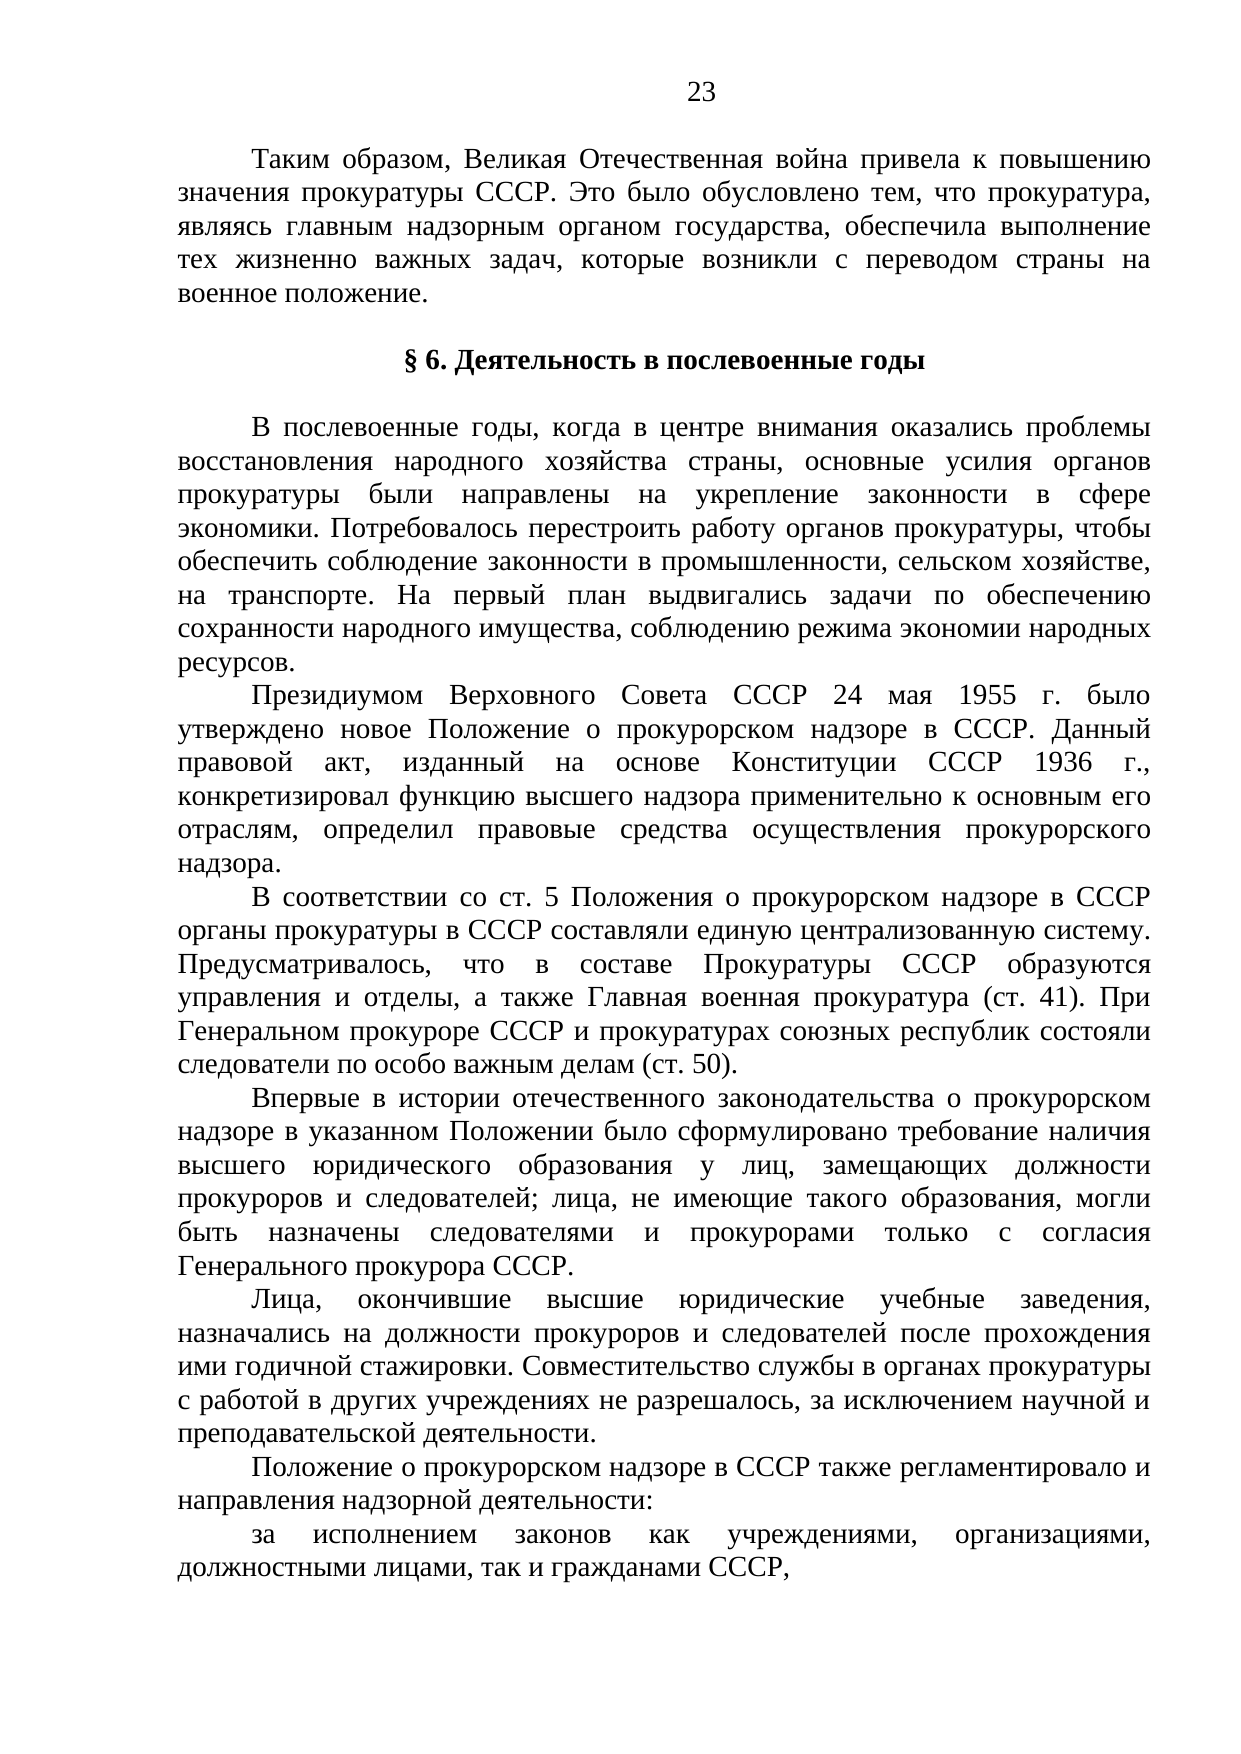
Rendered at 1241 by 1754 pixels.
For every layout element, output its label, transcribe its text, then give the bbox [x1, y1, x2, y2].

text за исполнением законов как учреждениями, организациями, должностными лицами, так и гражданами СССР, [177, 1516, 1152, 1583]
text Президиумом Верховного Совета СССР 24 мая 1955 г. было утверждено новое Положение о прокурорском надзоре в СССР. Данный правовой акт, изданный на основе Конституции СССР 1936 г., конкретизировал функцию высшего надзора применительно к основным его отраслям, определил правовые средства осуществления прокурорского надзора. [177, 677, 1152, 879]
text Впервые в истории отечественного законодательства о прокурорском надзоре в указанном Положении было сформулировано требование наличия высшего юридического образования у лиц, замещающих должности прокуроров и следователей; лица, не имеющие такого образования, могли быть назначены следователями и прокурорами только с согласия Генерального прокурора СССР. [177, 1080, 1152, 1281]
text В соответствии со ст. 5 Положения о прокурорском надзоре в СССР органы прокуратуры в СССР составляли единую централизованную систему. Предусматривалось, что в составе Прокуратуры СССР образуются управления и отделы, а также Главная военная прокуратура (ст. 41). При Генеральном прокуроре СССР и прокуратурах союзных республик состояли следователи по особо важным делам (ст. 50). [177, 879, 1152, 1080]
text Лица, окончившие высшие юридические учебные заведения, назначались на должности прокуроров и следователей после прохождения ими годичной стажировки. Совместительство службы в органах прокуратуры с работой в других учреждениях не разрешалось, за исключением научной и преподавательской деятельности. [177, 1281, 1152, 1449]
text Таким образом, Великая Отечественная война привела к повышению значения прокуратуры СССР. Это было обусловлено тем, что прокуратура, являясь главным надзорным органом государства, обеспечила выполнение тех жизненно важных задач, которые возникли с переводом страны на военное положение. [177, 141, 1152, 308]
text Положение о прокурорском надзоре в СССР также регламентировало и направления надзорной деятельности: [177, 1449, 1152, 1516]
text § 6. Деятельность в послевоенные годы [177, 342, 1152, 376]
text В послевоенные годы, когда в центре внимания оказались проблемы восстановления народного хозяйства страны, основные усилия органов прокуратуры были направлены на укрепление законности в сфере экономики. Потребовалось перестроить работу органов прокуратуры, чтобы обеспечить соблюдение законности в промышленности, сельском хозяйстве, на транспорте. На первый план выдвигались задачи по обеспечению сохранности народного имущества, соблюдению режима экономии народных ресурсов. [177, 409, 1152, 677]
